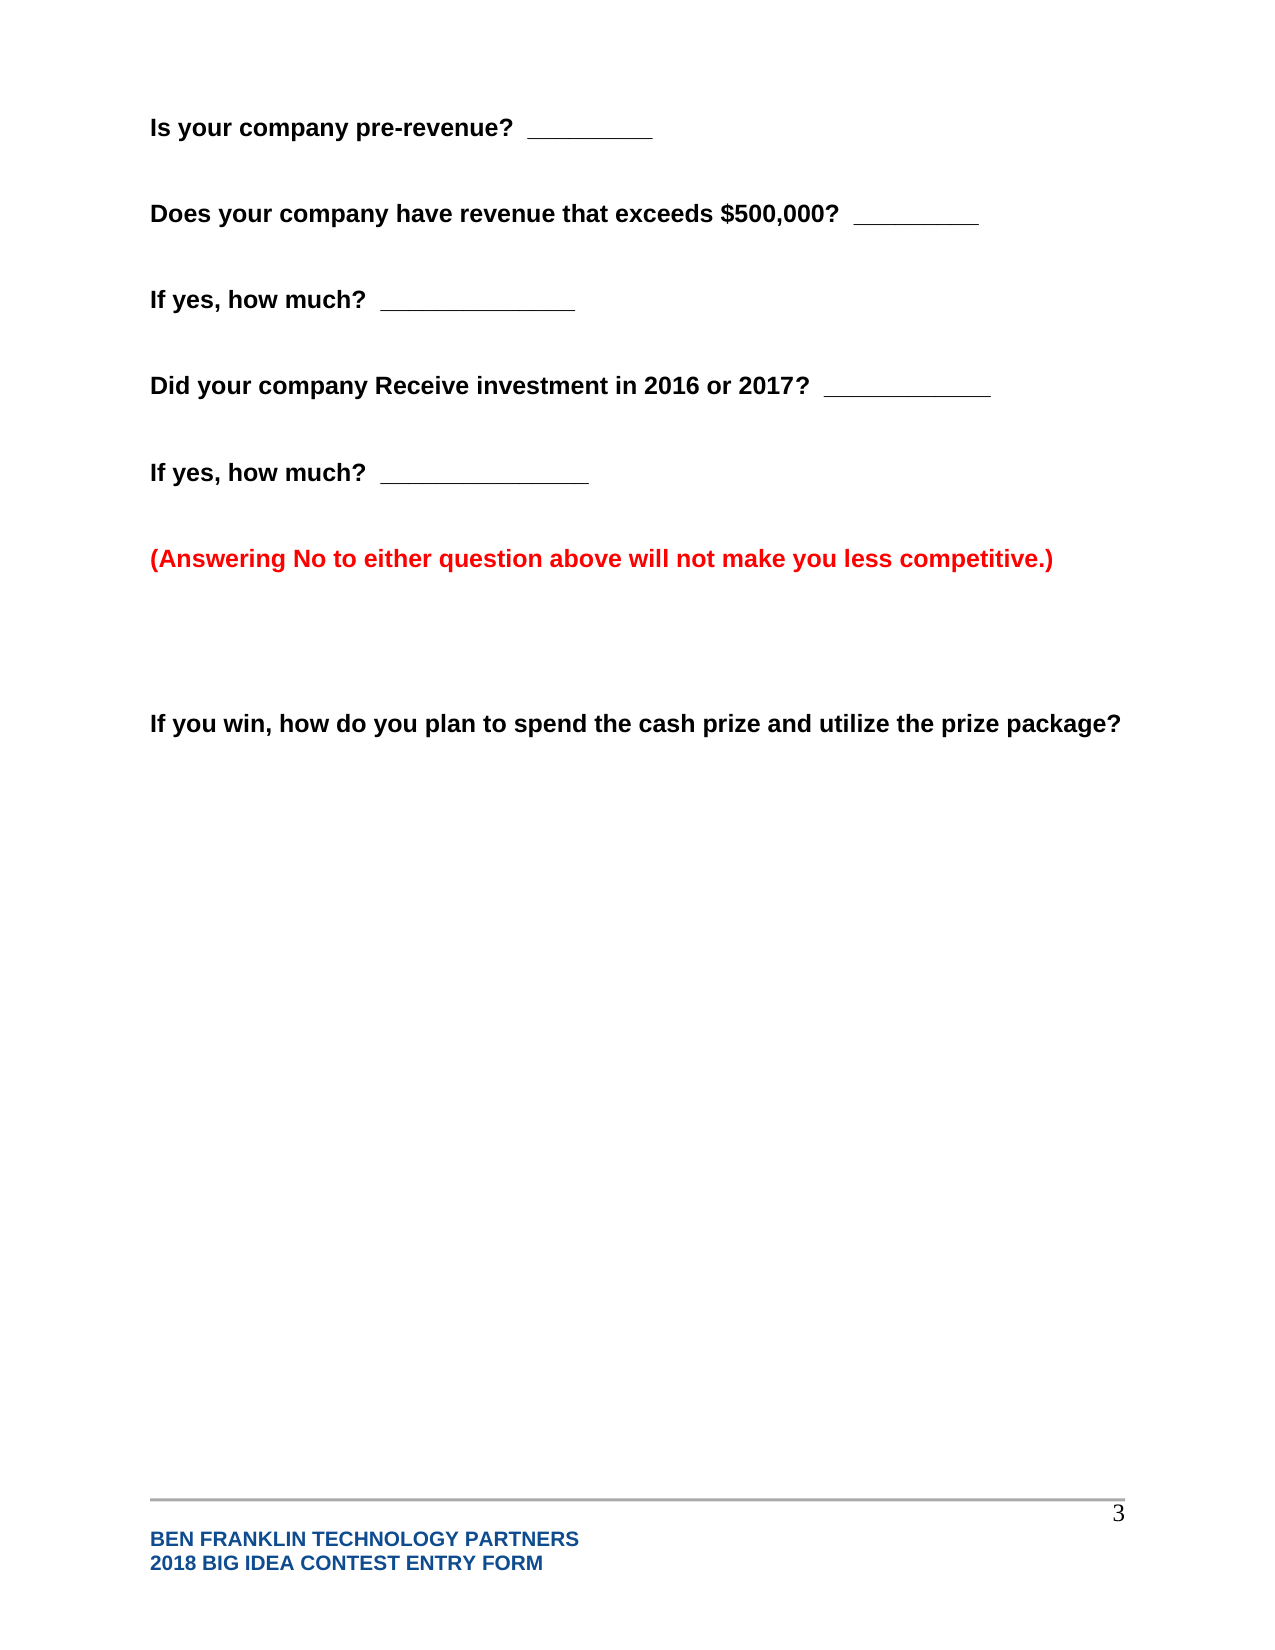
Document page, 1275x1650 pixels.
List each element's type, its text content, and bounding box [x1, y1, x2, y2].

text (Answering No to either question above will not make you less competitive.) [150, 544, 1125, 572]
text Is your company pre-revenue? _________ [150, 112, 1125, 141]
text Does your company have revenue that exceeds $500,000? _________ [150, 199, 1125, 227]
text If you win, how do you plan to spend the cash prize and utilize the prize package? [150, 709, 1125, 738]
text If yes, how much? ______________ [150, 285, 1125, 314]
text Did your company Receive investment in 2016 or 2017? ____________ [150, 371, 1125, 400]
text If yes, how much? _______________ [150, 457, 1125, 486]
